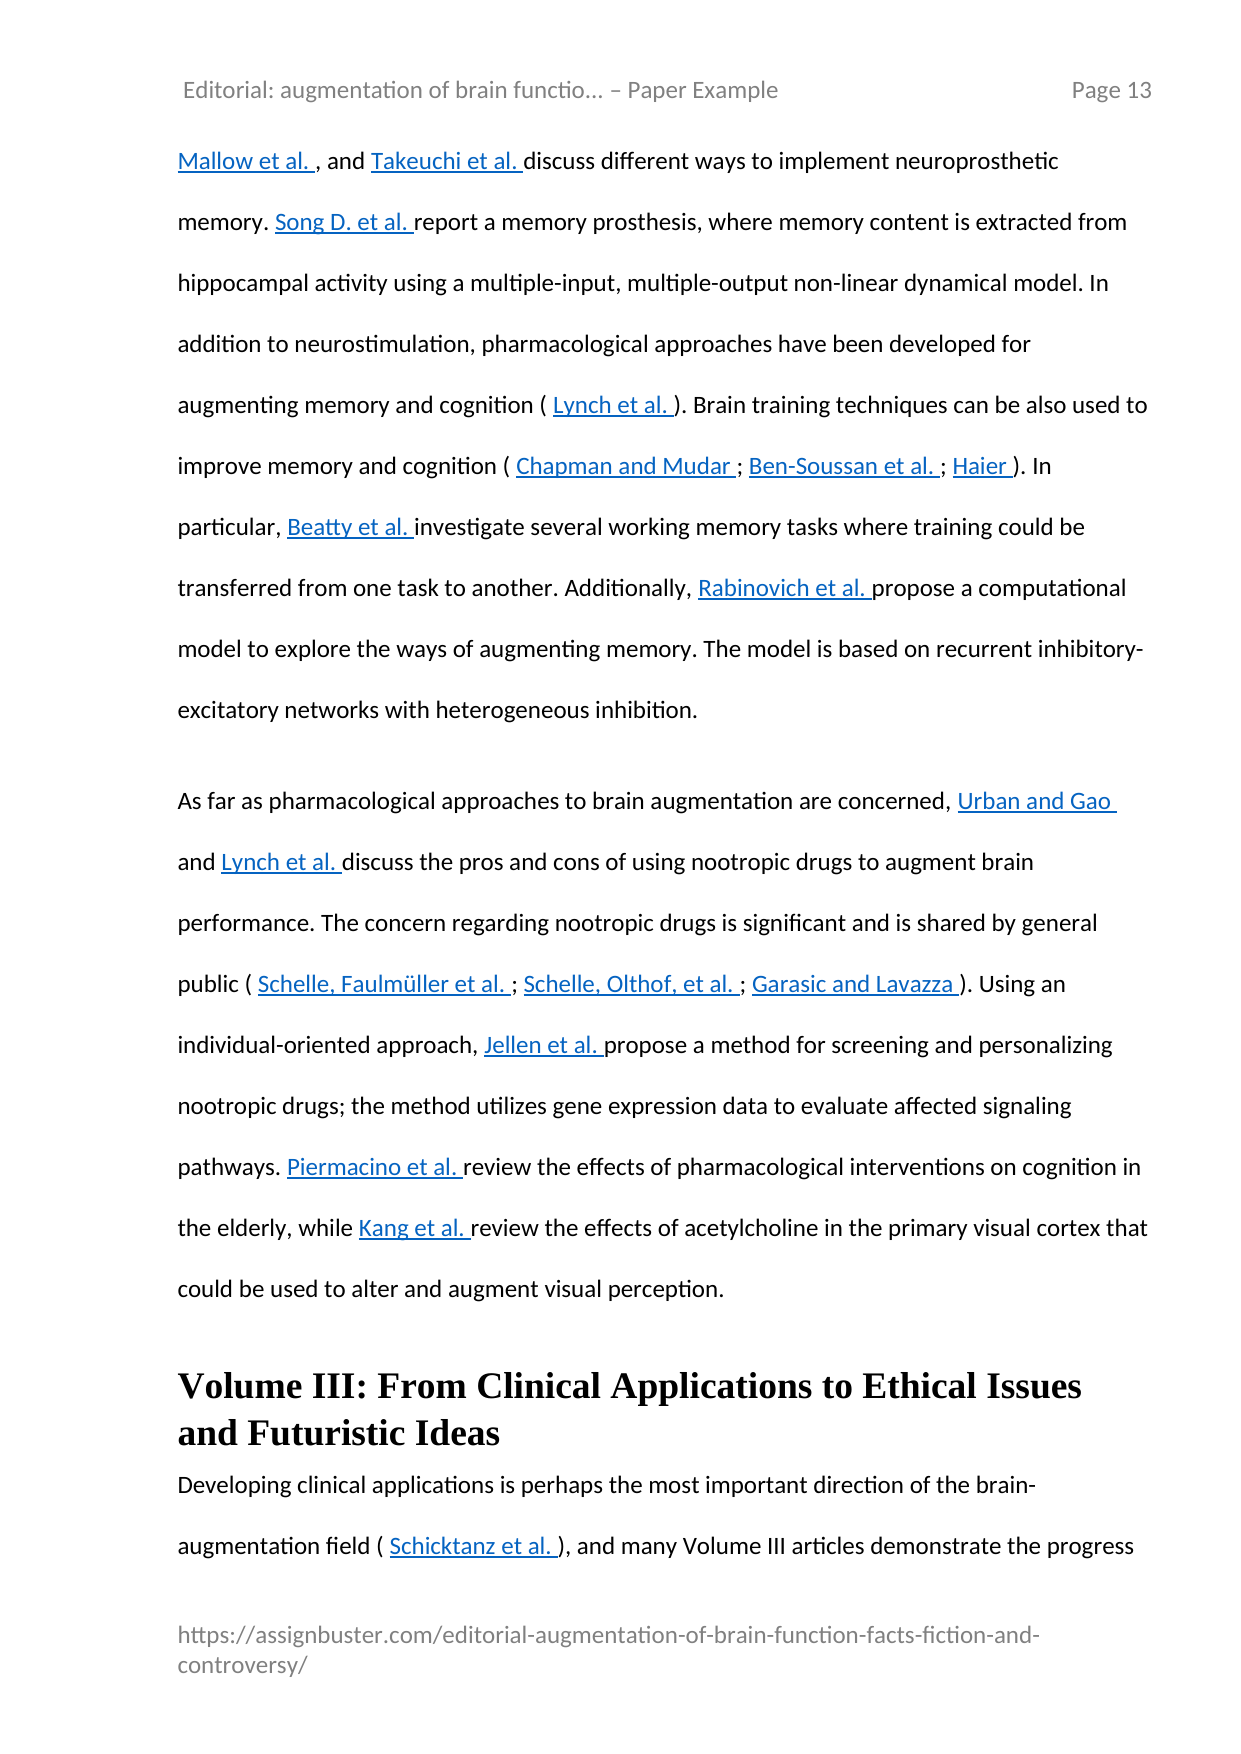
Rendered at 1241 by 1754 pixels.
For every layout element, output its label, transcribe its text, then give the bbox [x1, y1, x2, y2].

subtitle Volume III: From Clinical Applications to Ethical Issues and Futuristic Ideas [177, 1364, 1152, 1453]
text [177, 1469, 1152, 1561]
text As far as pharmacological approaches to brain augmentation are concerned, Urban and Gao and Lynch et al. discuss the pros and cons of using nootropic drugs to augment brain performance. The concern regarding nootropic drugs is significant and is shared by general public ( Schelle, Faulmüller et al. ; Schelle, Olthof, et al. ; Garasic and Lavazza ). Using an individual-oriented approach, Jellen et al. propose a method for screening and personalizing nootropic drugs; the method utilizes gene expression data to evaluate affected signaling pathways. Piermacino et al. review the effects of pharmacological interventions on cognition in the elderly, while Kang et al. review the effects of acetylcholine in the primary visual cortex that could be used to alter and augment visual perception. [177, 785, 1152, 1304]
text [177, 145, 1152, 725]
